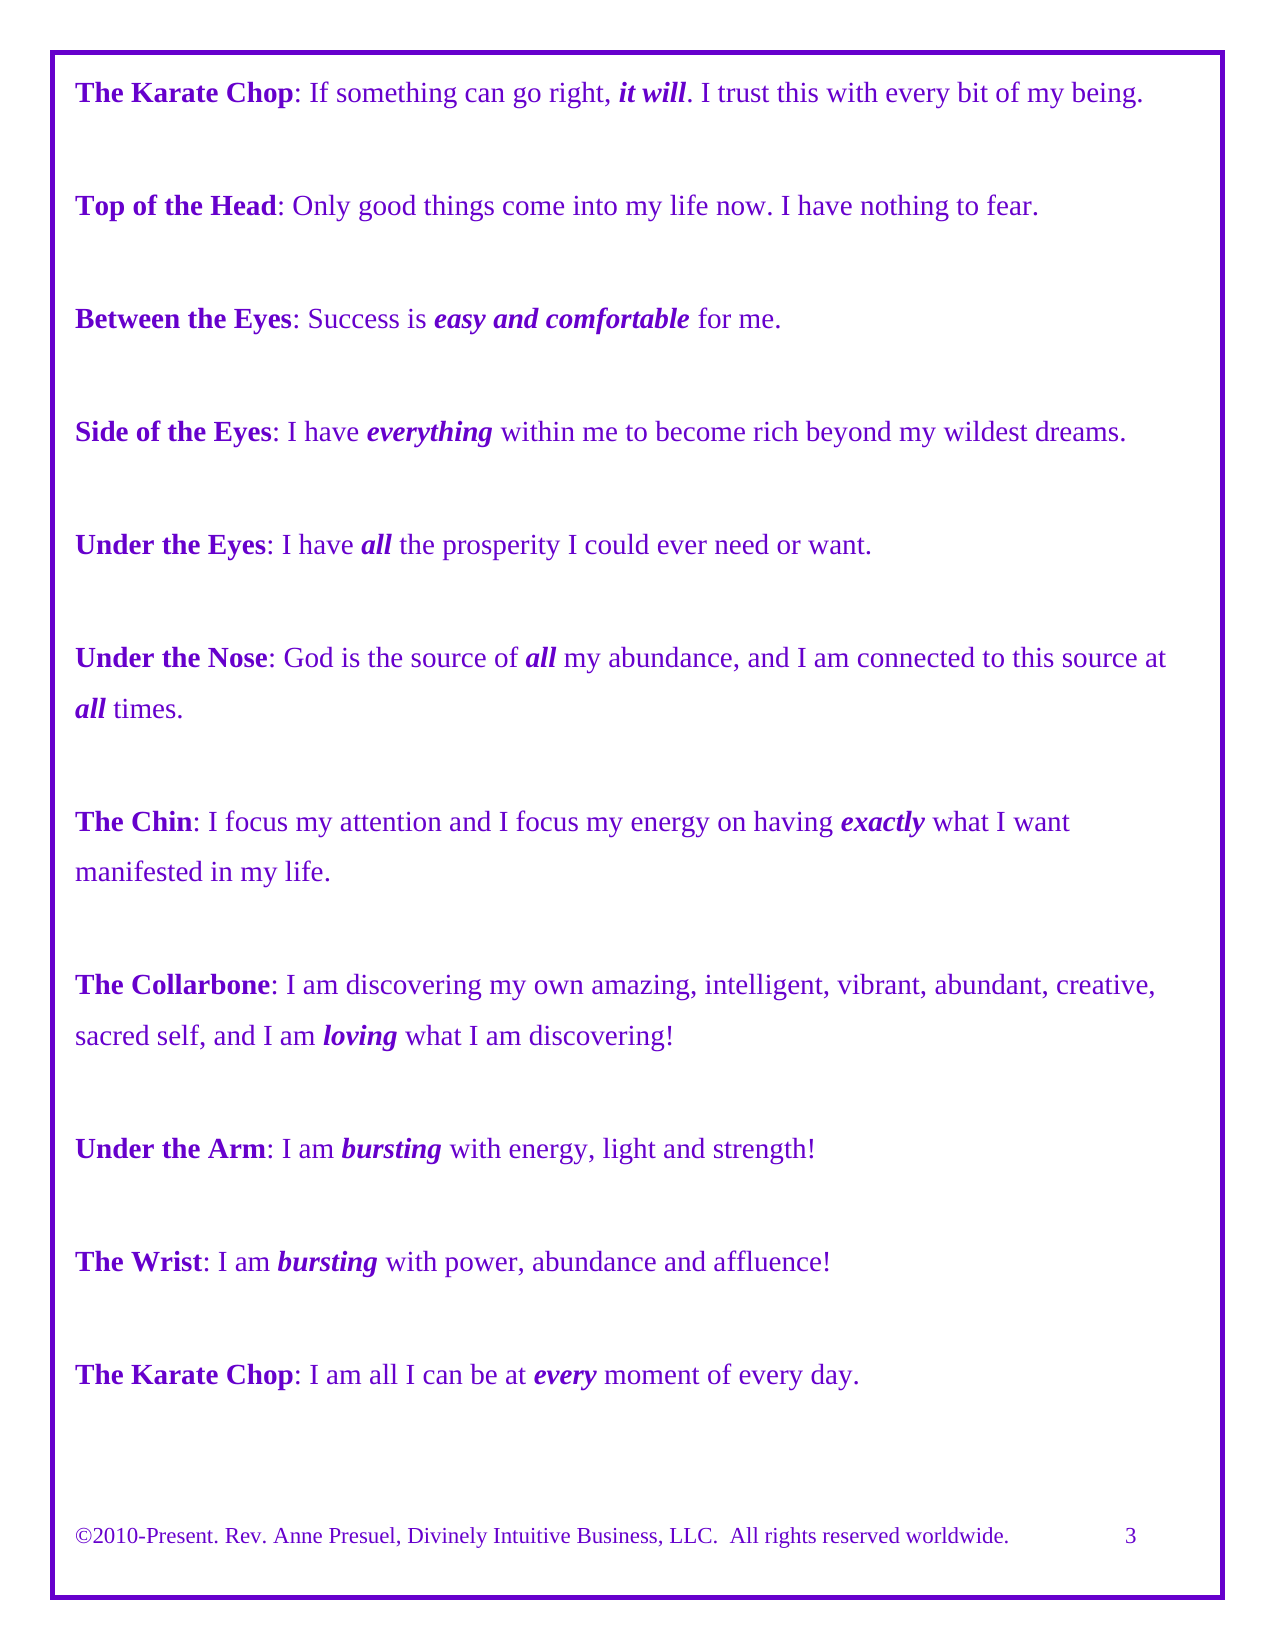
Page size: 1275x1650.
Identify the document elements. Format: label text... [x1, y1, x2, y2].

text The Karate Chop: I am all I can be at every moment of every day. [75, 1357, 1200, 1391]
text The Karate Chop: If something can go right, it will. I trust this with every bit of my being. [75, 75, 1200, 108]
text Under the Nose: God is the source of all my abundance, and I am connected to this source at all times. [75, 641, 1200, 724]
text Under the Arm: I am bursting with energy, light and strength! [75, 1131, 1200, 1164]
text The Collarbone: I am discovering my own amazing, intelligent, vibrant, abundant, creative, sacred self, and I am loving what I am discovering! [75, 967, 1200, 1051]
text The Chin: I focus my attention and I focus my energy on having exactly what I want manifested in my life. [75, 804, 1200, 888]
text Side of the Eyes: I have everything within me to become rich beyond my wildest dreams. [75, 414, 1200, 448]
text Under the Eyes: I have all the prosperity I could ever need or want. [75, 527, 1200, 561]
text Top of the Head: Only good things come into my life now. I have nothing to fear. [75, 188, 1200, 222]
text Between the Eyes: Success is easy and comfortable for me. [75, 301, 1200, 335]
text The Wrist: I am bursting with power, abundance and affluence! [75, 1244, 1200, 1278]
